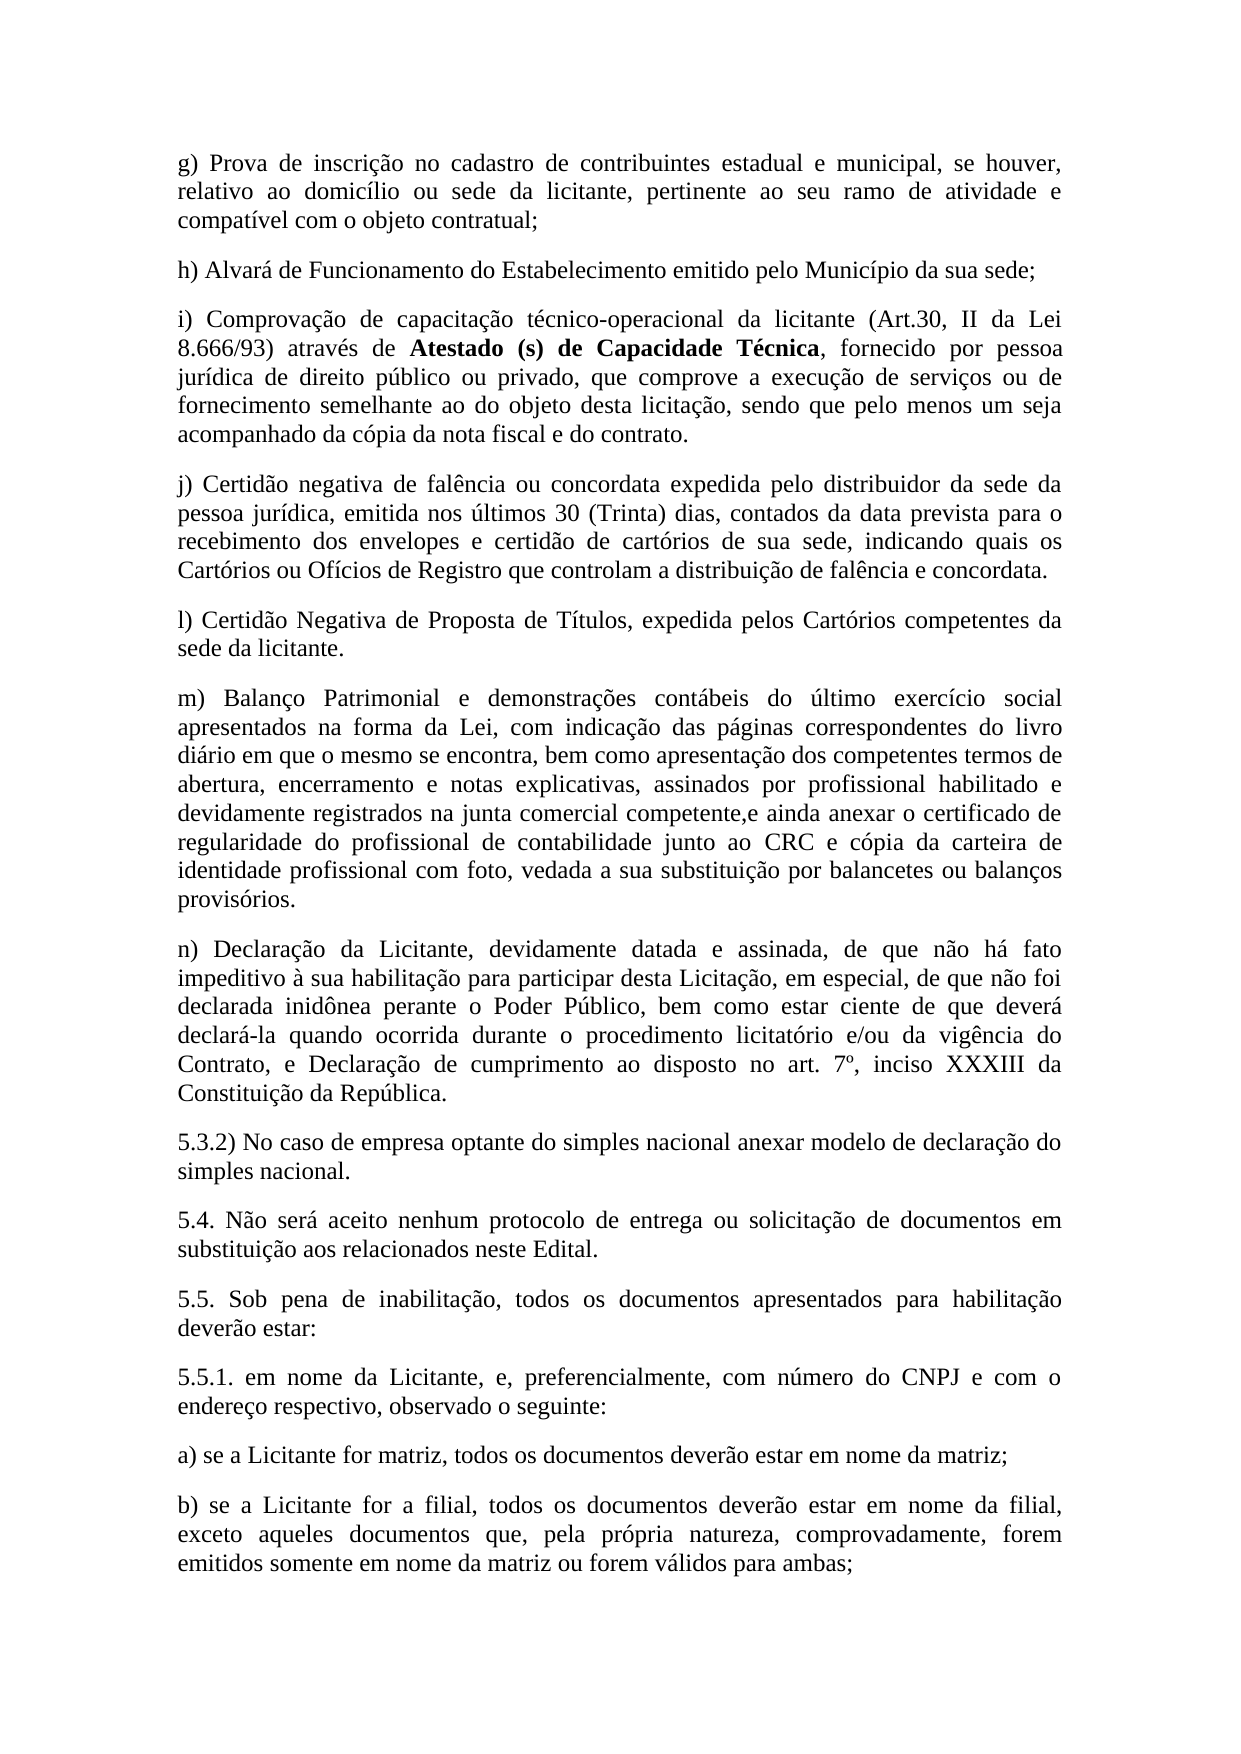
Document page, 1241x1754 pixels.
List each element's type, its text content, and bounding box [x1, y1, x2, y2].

text 5.5. Sob pena de inabilitação, todos os documentos apresentados para habilitação deverão estar: [177, 1284, 1063, 1341]
text 5.5.1. em nome da Licitante, e, preferencialmente, com número do CNPJ e com o endereço respectivo, observado o seguinte: [177, 1362, 1063, 1420]
text g) Prova de inscrição no cadastro de contribuintes estadual e municipal, se houver, relativo ao domicílio ou sede da licitante, pertinente ao seu ramo de atividade e compatível com o objeto contratual; [177, 148, 1063, 234]
text m) Balanço Patrimonial e demonstrações contábeis do último exercício social apresentados na forma da Lei, com indicação das páginas correspondentes do livro diário em que o mesmo se encontra, bem como apresentação dos competentes termos de abertura, encerramento e notas explicativas, assinados por profissional habilitado e devidamente registrados na junta comercial competente,e ainda anexar o certificado de regularidade do profissional de contabilidade junto ao CRC e cópia da carteira de identidade profissional com foto, vedada a sua substituição por balancetes ou balanços provisórios. [177, 683, 1063, 913]
text l) Certidão Negativa de Proposta de Títulos, expedida pelos Cartórios competentes da sede da licitante. [177, 605, 1063, 662]
text h) Alvará de Funcionamento do Estabelecimento emitido pelo Município da sua sede; [177, 255, 1063, 283]
text n) Declaração da Licitante, devidamente datada e assinada, de que não há fato impeditivo à sua habilitação para participar desta Licitação, em especial, de que não foi declarada inidônea perante o Poder Público, bem como estar ciente de que deverá declará-la quando ocorrida durante o procedimento licitatório e/ou da vigência do Contrato, e Declaração de cumprimento ao disposto no art. 7º, inciso XXXIII da Constituição da República. [177, 934, 1063, 1106]
text j) Certidão negativa de falência ou concordata expedida pelo distribuidor da sede da pessoa jurídica, emitida nos últimos 30 (Trinta) dias, contados da data prevista para o recebimento dos envelopes e certidão de cartórios de sua sede, indicando quais os Cartórios ou Ofícios de Registro que controlam a distribuição de falência e concordata. [177, 469, 1063, 584]
text b) se a Licitante for a filial, todos os documentos deverão estar em nome da filial, exceto aqueles documentos que, pela própria natureza, comprovadamente, forem emitidos somente em nome da matriz ou forem válidos para ambas; [177, 1490, 1063, 1576]
text i) Comprovação de capacitação técnico-operacional da licitante (Art.30, II da Lei 8.666/93) através de Atestado (s) de Capacidade Técnica, fornecido por pessoa jurídica de direito público ou privado, que comprove a execução de serviços ou de fornecimento semelhante ao do objeto desta licitação, sendo que pelo menos um seja acompanhado da cópia da nota fiscal e do contrato. [177, 304, 1063, 448]
text a) se a Licitante for matriz, todos os documentos deverão estar em nome da matriz; [177, 1441, 1063, 1469]
text 5.3.2) No caso de empresa optante do simples nacional anexar modelo de declaração do simples nacional. [177, 1127, 1063, 1185]
text 5.4. Não será aceito nenhum protocolo de entrega ou solicitação de documentos em substituição aos relacionados neste Edital. [177, 1206, 1063, 1263]
